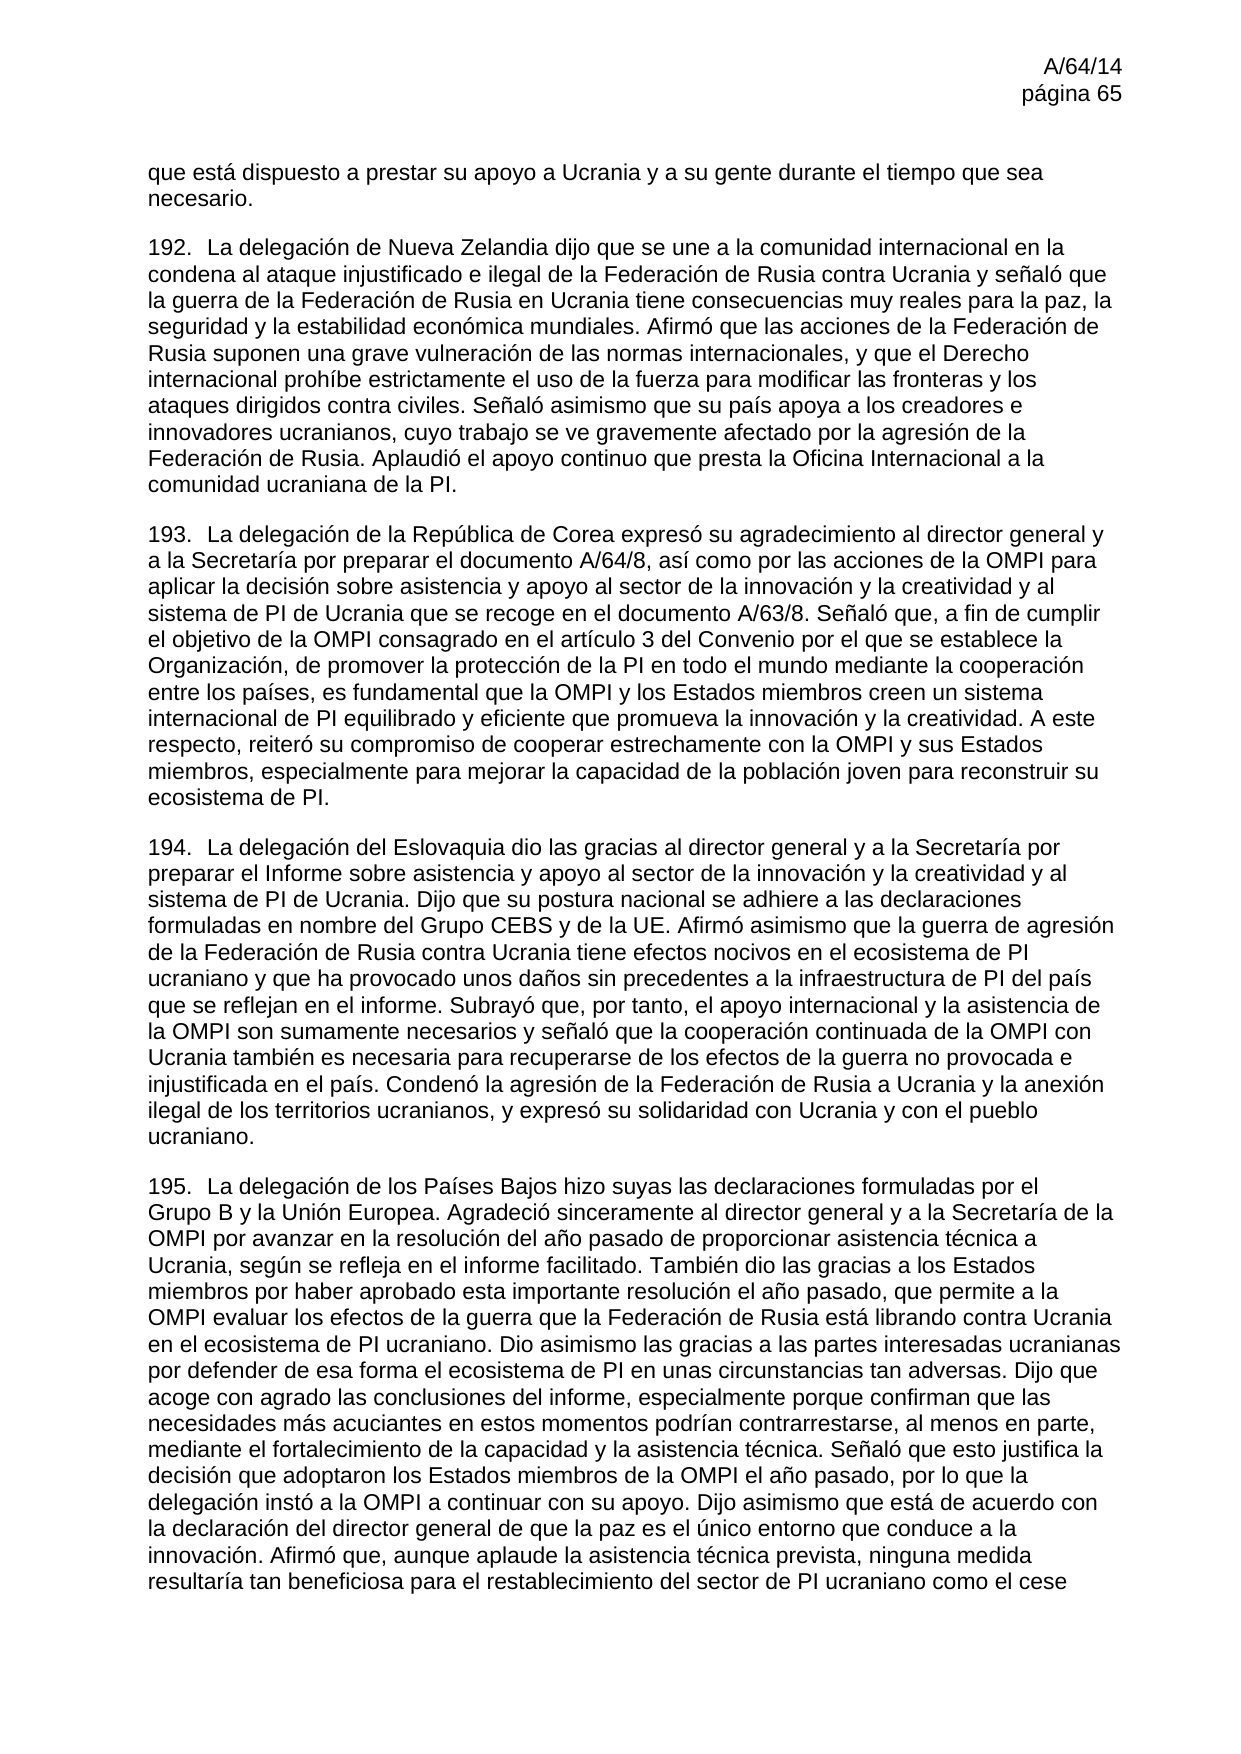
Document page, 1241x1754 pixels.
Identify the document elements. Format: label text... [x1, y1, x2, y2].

text La delegación del Eslovaquia dio las gracias al director general y a la Secretaría por preparar el Informe sobre asistencia y apoyo al sector de la innovación y la creatividad y al sistema de PI de Ucrania. Dijo que su postura nacional se adhiere a las declaraciones formuladas en nombre del Grupo CEBS y de la UE. Afirmó asimismo que la guerra de agresión de la Federación de Rusia contra Ucrania tiene efectos nocivos en el ecosistema de PI ucraniano y que ha provocado unos daños sin precedentes a la infraestructura de PI del país que se reflejan en el informe. Subrayó que, por tanto, el apoyo internacional y la asistencia de la OMPI son sumamente necesarios y señaló que la cooperación continuada de la OMPI con Ucrania también es necesaria para recuperarse de los efectos de la guerra no provocada e injustificada en el país. Condenó la agresión de la Federación de Rusia a Ucrania y la anexión ilegal de los territorios ucranianos, y expresó su solidaridad con Ucrania y con el pueblo ucraniano. [148, 833, 1122, 1150]
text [148, 1173, 1122, 1594]
text La delegación de la República de Corea expresó su agradecimiento al director general y a la Secretaría por preparar el documento A/64/8, así como por las acciones de la OMPI para aplicar la decisión sobre asistencia y apoyo al sector de la innovación y la creatividad y al sistema de PI de Ucrania que se recoge en el documento A/63/8. Señaló que, a fin de cumplir el objetivo de la OMPI consagrado en el artículo 3 del Convenio por el que se establece la Organización, de promover la protección de la PI en todo el mundo mediante la cooperación entre los países, es fundamental que la OMPI y los Estados miembros creen un sistema internacional de PI equilibrado y eficiente que promueva la innovación y la creatividad. A este respecto, reiteró su compromiso de cooperar estrechamente con la OMPI y sus Estados miembros, especialmente para mejorar la capacidad de la población joven para reconstruir su ecosistema de PI. [148, 521, 1122, 811]
text La delegación de Nueva Zelandia dijo que se une a la comunidad internacional en la condena al ataque injustificado e ilegal de la Federación de Rusia contra Ucrania y señaló que la guerra de la Federación de Rusia en Ucrania tiene consecuencias muy reales para la paz, la seguridad y la estabilidad económica mundiales. Afirmó que las acciones de la Federación de Rusia suponen una grave vulneración de las normas internacionales, y que el Derecho internacional prohíbe estrictamente el uso de la fuerza para modificar las fronteras y los ataques dirigidos contra civiles. Señaló asimismo que su país apoya a los creadores e innovadores ucranianos, cuyo trabajo se ve gravemente afectado por la agresión de la Federación de Rusia. Aplaudió el apoyo continuo que presta la Oficina Internacional a la comunidad ucraniana de la PI. [148, 234, 1122, 498]
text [148, 158, 1122, 211]
